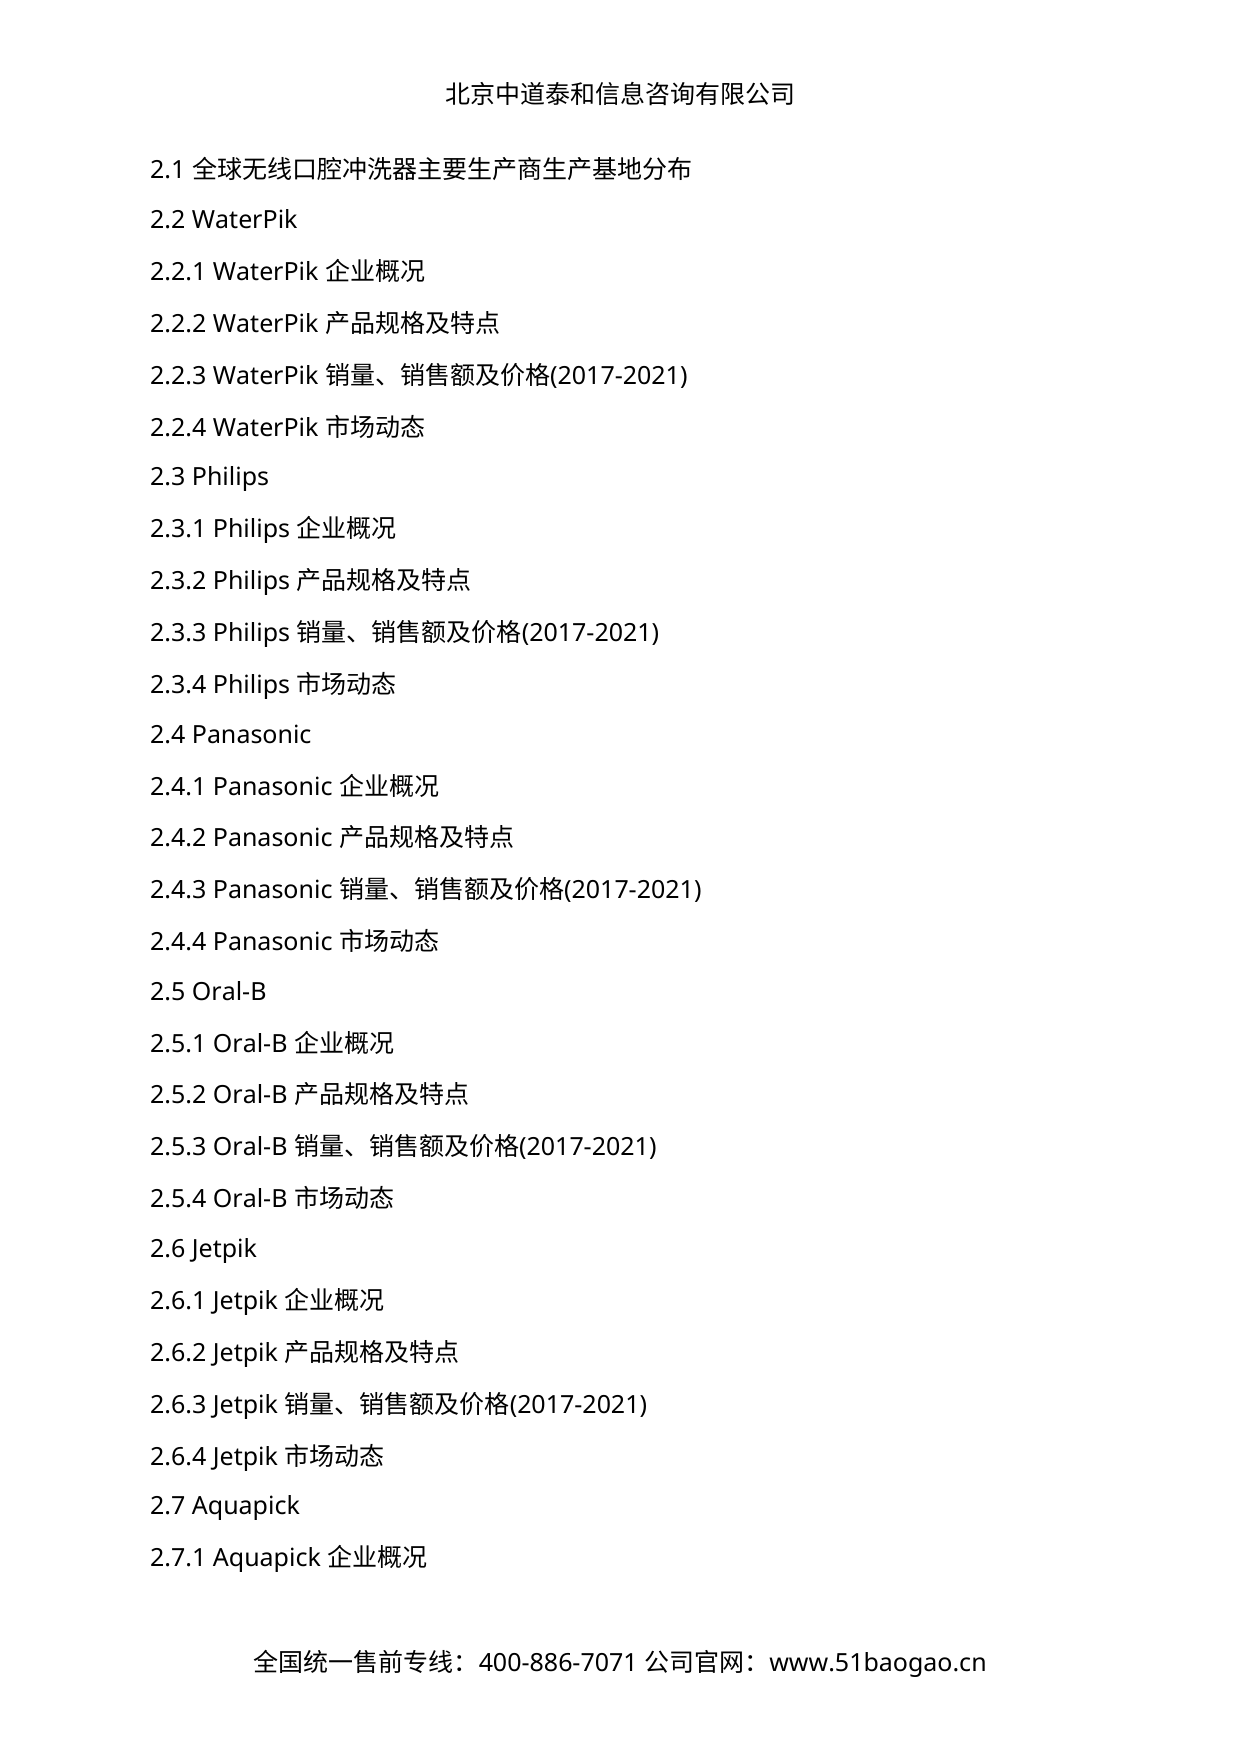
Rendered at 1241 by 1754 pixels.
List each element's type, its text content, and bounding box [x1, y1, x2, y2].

text 2.3.2 Philips 产品规格及特点 [150, 561, 1090, 597]
text 2.2.2 WaterPik 产品规格及特点 [150, 303, 1090, 340]
text 2.4.4 Panasonic 市场动态 [150, 922, 1090, 958]
text 2.6.4 Jetpik 市场动态 [150, 1436, 1090, 1472]
text 2.6.2 Jetpik 产品规格及特点 [150, 1332, 1090, 1368]
text 2.3.1 Philips 企业概况 [150, 509, 1090, 545]
text 2.2.1 WaterPik 企业概况 [150, 252, 1090, 288]
text 2.4.2 Panasonic 产品规格及特点 [150, 818, 1090, 854]
text 2.1 全球无线口腔冲洗器主要生产商生产基地分布 [150, 150, 1090, 186]
text 2.3 Philips [150, 459, 1090, 493]
text 2.5.3 Oral-B 销量、销售额及价格(2017-2021) [150, 1127, 1090, 1163]
text 2.2.4 WaterPik 市场动态 [150, 407, 1090, 443]
text 2.6.3 Jetpik 销量、销售额及价格(2017-2021) [150, 1384, 1090, 1420]
text 2.4.1 Panasonic 企业概况 [150, 766, 1090, 802]
text 2.5.4 Oral-B 市场动态 [150, 1179, 1090, 1215]
text 2.7 Aquapick [150, 1488, 1090, 1522]
text 2.2.3 WaterPik 销量、销售额及价格(2017-2021) [150, 355, 1090, 392]
text 2.6 Jetpik [150, 1231, 1090, 1265]
text 2.5.2 Oral-B 产品规格及特点 [150, 1075, 1090, 1111]
text 2.3.4 Philips 市场动态 [150, 664, 1090, 701]
text 2.2 WaterPik [150, 202, 1090, 236]
text 2.4 Panasonic [150, 716, 1090, 750]
text 2.6.1 Jetpik 企业概况 [150, 1280, 1090, 1317]
text 2.3.3 Philips 销量、销售额及价格(2017-2021) [150, 612, 1090, 649]
text 2.4.3 Panasonic 销量、销售额及价格(2017-2021) [150, 870, 1090, 906]
text 2.7.1 Aquapick 企业概况 [150, 1537, 1090, 1574]
text 2.5 Oral-B [150, 973, 1090, 1007]
text 2.5.1 Oral-B 企业概况 [150, 1023, 1090, 1059]
